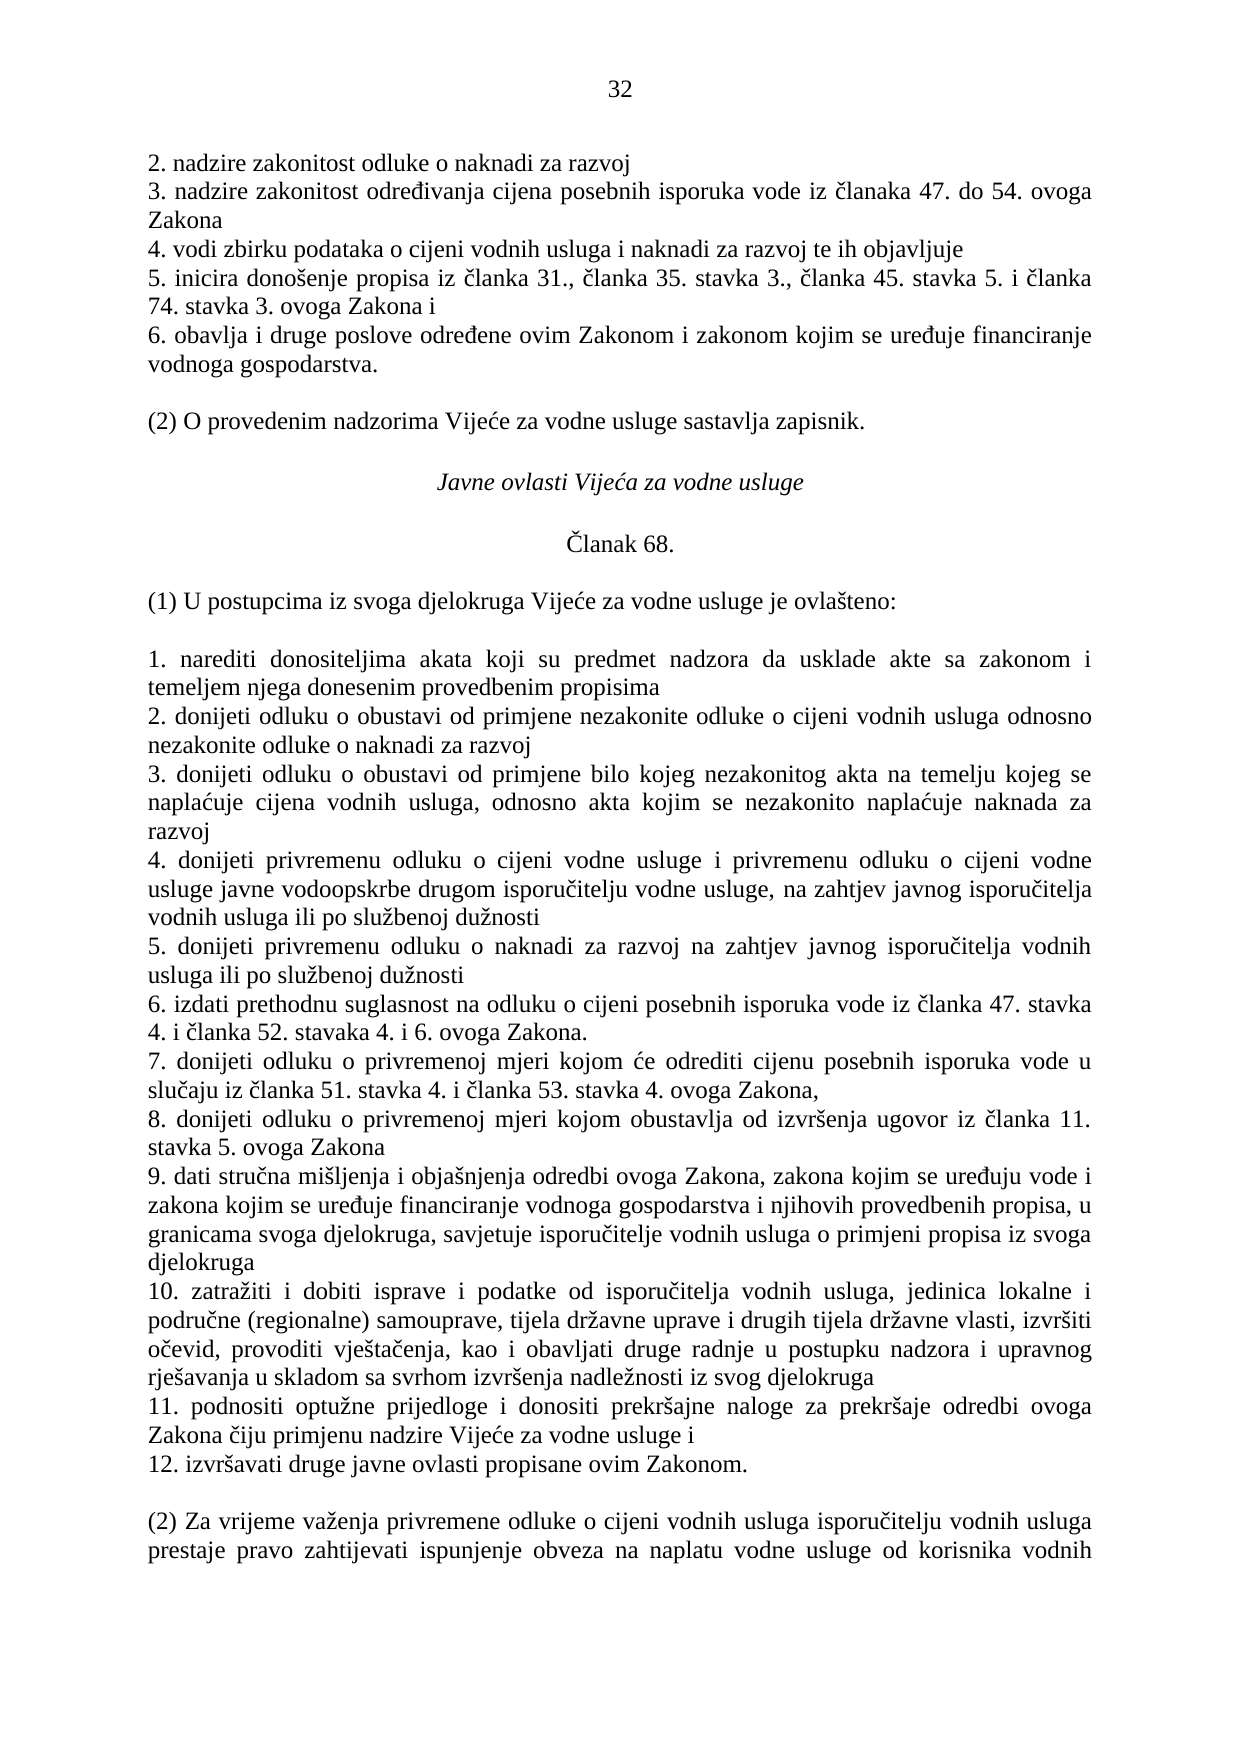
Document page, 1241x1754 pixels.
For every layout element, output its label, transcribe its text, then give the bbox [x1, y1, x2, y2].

text 9. dati stručna mišljenja i objašnjenja odredbi ovoga Zakona, zakona kojim se uređuju vode i zakona kojim se uređuje financiranje vodnoga gospodarstva i njihovih provedbenih propisa, u granicama svoga djelokruga, savjetuje isporučitelje vodnih usluga o primjeni propisa iz svoga djelokruga [148, 1161, 1093, 1276]
text 3. nadzire zakonitost određivanja cijena posebnih isporuka vode iz članaka 47. do 54. ovoga Zakona [148, 176, 1093, 234]
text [148, 1506, 1093, 1564]
text 4. donijeti privremenu odluku o cijeni vodne usluge i privremenu odluku o cijeni vodne usluge javne vodoopskrbe drugom isporučitelju vodne usluge, na zahtjev javnog isporučitelja vodnih usluga ili po službenoj dužnosti [148, 845, 1093, 931]
text (2) O provedenim nadzorima Vijeće za vodne usluge sastavlja zapisnik. [148, 406, 1093, 435]
text 7. donijeti odluku o privremenoj mjeri kojom će odrediti cijenu posebnih isporuka vode u slučaju iz članka 51. stavka 4. i članka 53. stavka 4. ovoga Zakona, [148, 1046, 1093, 1104]
subtitle Članak 68. [148, 529, 1093, 557]
text 2. nadzire zakonitost odluke o naknadi za razvoj [148, 148, 1093, 176]
text 6. obavlja i druge poslove određene ovim Zakonom i zakonom kojim se uređuje financiranje vodnoga gospodarstva. [148, 320, 1093, 378]
text 5. donijeti privremenu odluku o naknadi za razvoj na zahtjev javnog isporučitelja vodnih usluga ili po službenoj dužnosti [148, 931, 1093, 989]
subtitle Javne ovlasti Vijeća za vodne usluge [148, 467, 1093, 496]
text 2. donijeti odluku o obustavi od primjene nezakonite odluke o cijeni vodnih usluga odnosno nezakonite odluke o naknadi za razvoj [148, 701, 1093, 759]
text 6. izdati prethodnu suglasnost na odluku o cijeni posebnih isporuka vode iz članka 47. stavka 4. i članka 52. stavaka 4. i 6. ovoga Zakona. [148, 989, 1093, 1046]
text 3. donijeti odluku o obustavi od primjene bilo kojeg nezakonitog akta na temelju kojeg se naplaćuje cijena vodnih usluga, odnosno akta kojim se nezakonito naplaćuje naknada za razvoj [148, 759, 1093, 845]
text (1) U postupcima iz svoga djelokruga Vijeće za vodne usluge je ovlašteno: [148, 586, 1093, 615]
text 11. podnositi optužne prijedloge i donositi prekršajne naloge za prekršaje odredbi ovoga Zakona čiju primjenu nadzire Vijeće za vodne usluge i [148, 1391, 1093, 1449]
text 10. zatražiti i dobiti isprave i podatke od isporučitelja vodnih usluga, jedinica lokalne i područne (regionalne) samouprave, tijela državne uprave i drugih tijela državne vlasti, izvršiti očevid, provoditi vještačenja, kao i obavljati druge radnje u postupku nadzora i upravnog rješavanja u skladom sa svrhom izvršenja nadležnosti iz svog djelokruga [148, 1276, 1093, 1391]
text 12. izvršavati druge javne ovlasti propisane ovim Zakonom. [148, 1449, 1093, 1477]
text 5. inicira donošenje propisa iz članka 31., članka 35. stavka 3., članka 45. stavka 5. i članka 74. stavka 3. ovoga Zakona i [148, 263, 1093, 320]
text 8. donijeti odluku o privremenoj mjeri kojom obustavlja od izvršenja ugovor iz članka 11. stavka 5. ovoga Zakona [148, 1104, 1093, 1161]
text 4. vodi zbirku podataka o cijeni vodnih usluga i naknadi za razvoj te ih objavljuje [148, 234, 1093, 263]
text 1. narediti donositeljima akata koji su predmet nadzora da usklade akte sa zakonom i temeljem njega donesenim provedbenim propisima [148, 644, 1093, 701]
